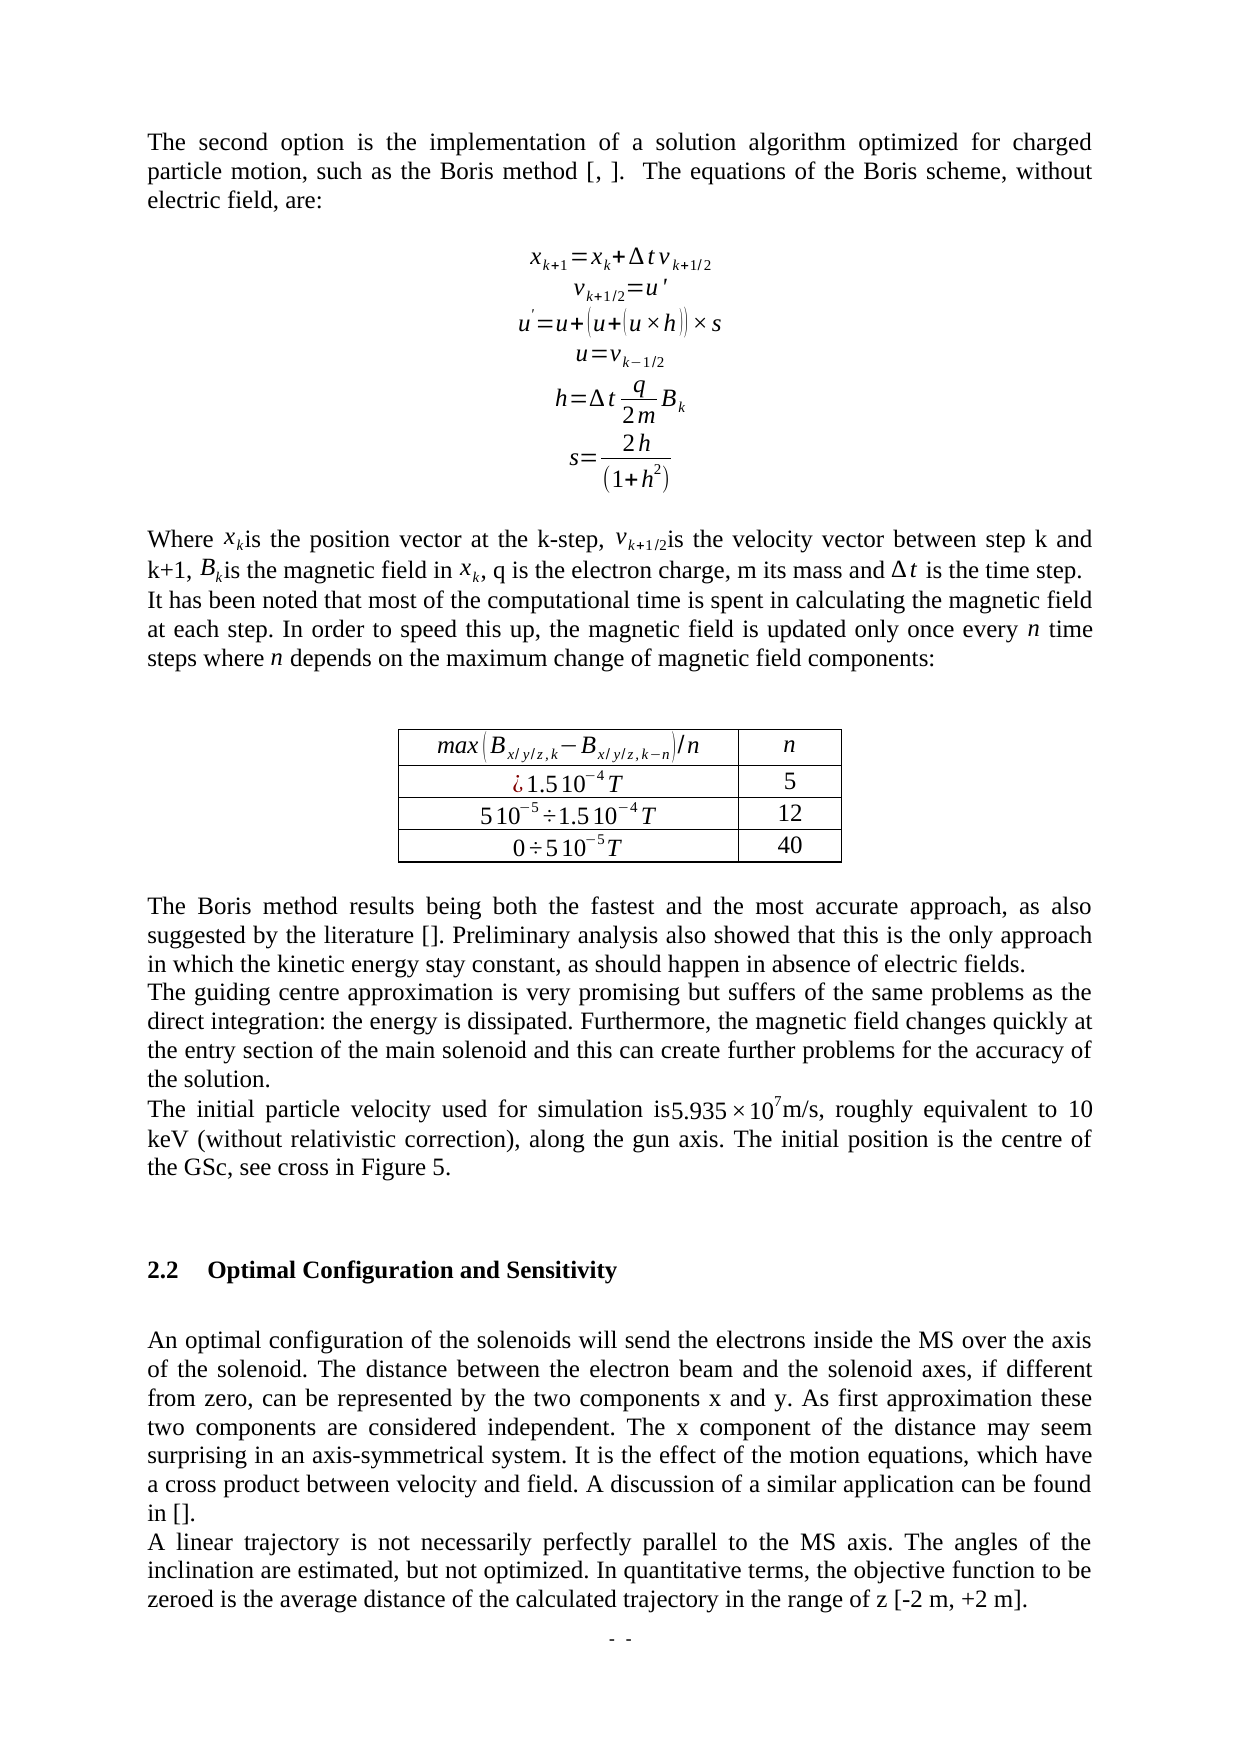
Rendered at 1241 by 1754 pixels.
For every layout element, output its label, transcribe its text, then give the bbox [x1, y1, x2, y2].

table_cell 5 [739, 766, 841, 797]
text It has been noted that most of the computational time is spent in calculating the magnetic field at each step. In order to speed this up, the magnetic field is updated only once every time steps where depends on the maximum change of magnetic field components: [147, 585, 1093, 672]
text Where is the position vector at the k-step, is the velocity vector between step k and k+1, is the magnetic field in , q is the electron charge, m its mass and is the time step. [147, 523, 1093, 585]
text The Boris method results being both the fastest and the most accurate approach, as also suggested by the literature [11]. Preliminary analysis also showed that this is the only approach in which the kinetic energy stay constant, as should happen in absence of electric fields. [147, 891, 1093, 977]
table_header [739, 730, 841, 765]
text The initial particle velocity used for simulation ism/s, roughly equivalent to 10 keV (without relativistic correction), along the gun axis. The initial position is the centre of the GSc, see cross in Figure 5. [147, 1092, 1093, 1181]
table_cell 40 [739, 830, 841, 861]
table_cell [399, 830, 738, 861]
text The second option is the implementation of a solution algorithm optimized for charged particle motion, such as the Boris method [10, 11]. The equations of the Boris scheme, without electric field, are: [147, 127, 1093, 213]
table_header [399, 730, 738, 765]
text An optimal configuration of the solenoids will send the electrons inside the MS over the axis of the solenoid. The distance between the electron beam and the solenoid axes, if different from zero, can be represented by the two components x and y. As first approximation these two components are considered independent. The x component of the distance may seem surprising in an axis-symmetrical system. It is the effect of the motion equations, which have a cross product between velocity and field. A discussion of a similar application can be found in [8]. [147, 1325, 1093, 1527]
table_cell 12 [739, 798, 841, 829]
subtitle Optimal Configuration and Sensitivity [147, 1255, 1093, 1284]
table_cell [399, 766, 738, 797]
text The guiding centre approximation is very promising but suffers of the same problems as the direct integration: the energy is dissipated. Furthermore, the magnetic field changes quickly at the entry section of the main solenoid and this can create further problems for the accuracy of the solution. [147, 977, 1093, 1092]
table_cell [399, 798, 738, 829]
text A linear trajectory is not necessarily perfectly parallel to the MS axis. The angles of the inclination are estimated, but not optimized. In quantitative terms, the objective function to be zeroed is the average distance of the calculated trajectory in the range of z [-2 m, +2 m]. [147, 1527, 1093, 1613]
